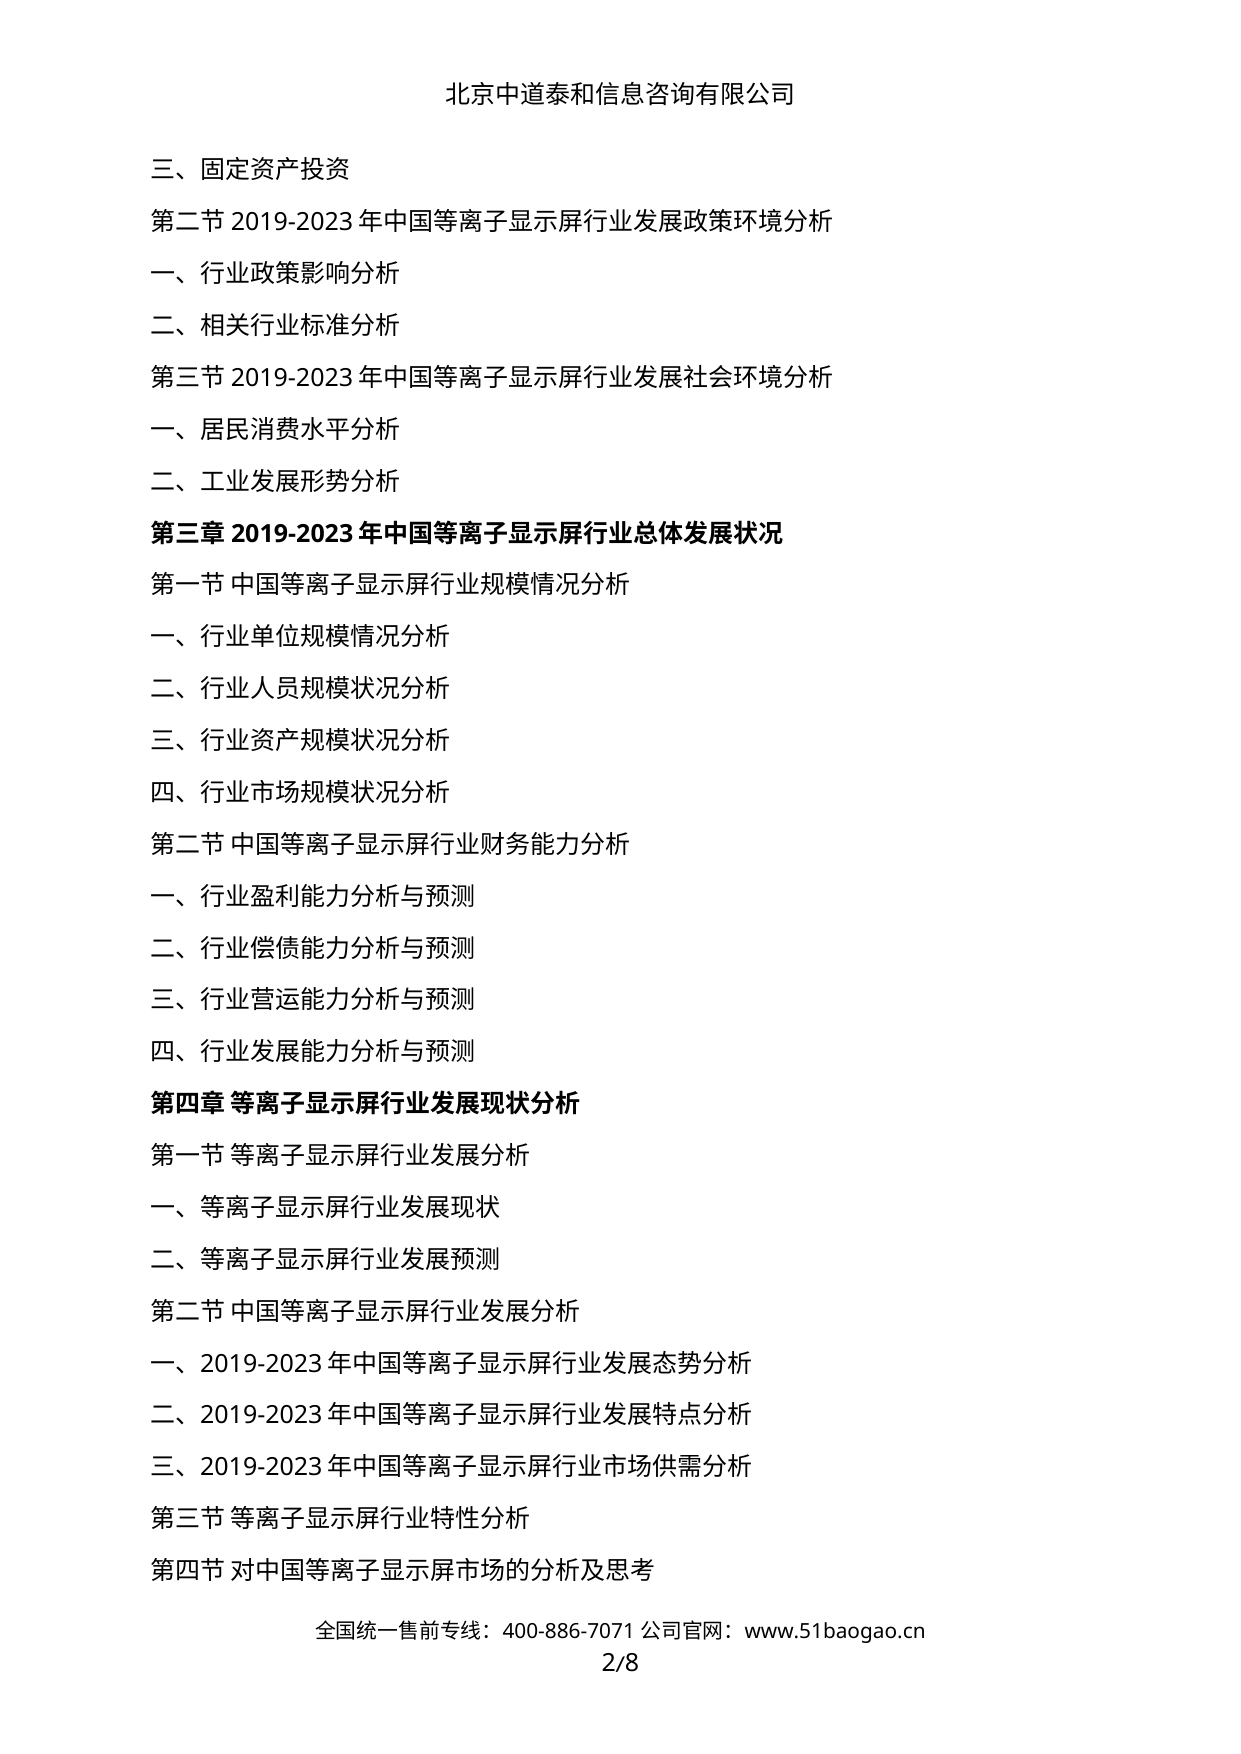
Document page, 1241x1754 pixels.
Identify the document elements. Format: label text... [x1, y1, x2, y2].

text 三、行业营运能力分析与预测 [150, 980, 1090, 1016]
text 一、居民消费水平分析 [150, 409, 1090, 446]
text 第二节 中国等离子显示屏行业财务能力分析 [150, 824, 1090, 861]
text 第三章 2019-2023年中国等离子显示屏行业总体发展状况 [150, 513, 1090, 549]
text 第三节 2019-2023年中国等离子显示屏行业发展社会环境分析 [150, 357, 1090, 394]
text 一、等离子显示屏行业发展现状 [150, 1187, 1090, 1224]
text 一、行业政策影响分析 [150, 254, 1090, 290]
text 第二节 中国等离子显示屏行业发展分析 [150, 1291, 1090, 1327]
text 四、行业市场规模状况分析 [150, 772, 1090, 809]
text 四、行业发展能力分析与预测 [150, 1032, 1090, 1068]
text 第一节 等离子显示屏行业发展分析 [150, 1136, 1090, 1172]
text 第二节 2019-2023年中国等离子显示屏行业发展政策环境分析 [150, 202, 1090, 238]
text 第四节 对中国等离子显示屏市场的分析及思考 [150, 1551, 1090, 1587]
text 二、等离子显示屏行业发展预测 [150, 1239, 1090, 1276]
text 一、行业单位规模情况分析 [150, 617, 1090, 653]
text 三、固定资产投资 [150, 150, 1090, 186]
text 三、2019-2023年中国等离子显示屏行业市场供需分析 [150, 1447, 1090, 1483]
text 二、行业人员规模状况分析 [150, 669, 1090, 705]
text 三、行业资产规模状况分析 [150, 721, 1090, 757]
text 二、工业发展形势分析 [150, 461, 1090, 497]
text 第四章 等离子显示屏行业发展现状分析 [150, 1084, 1090, 1120]
text 第三节 等离子显示屏行业特性分析 [150, 1499, 1090, 1535]
text 二、行业偿债能力分析与预测 [150, 928, 1090, 964]
text 二、相关行业标准分析 [150, 306, 1090, 342]
text 一、2019-2023年中国等离子显示屏行业发展态势分析 [150, 1343, 1090, 1379]
text 二、2019-2023年中国等离子显示屏行业发展特点分析 [150, 1395, 1090, 1431]
text 一、行业盈利能力分析与预测 [150, 876, 1090, 912]
text 第一节 中国等离子显示屏行业规模情况分析 [150, 565, 1090, 601]
